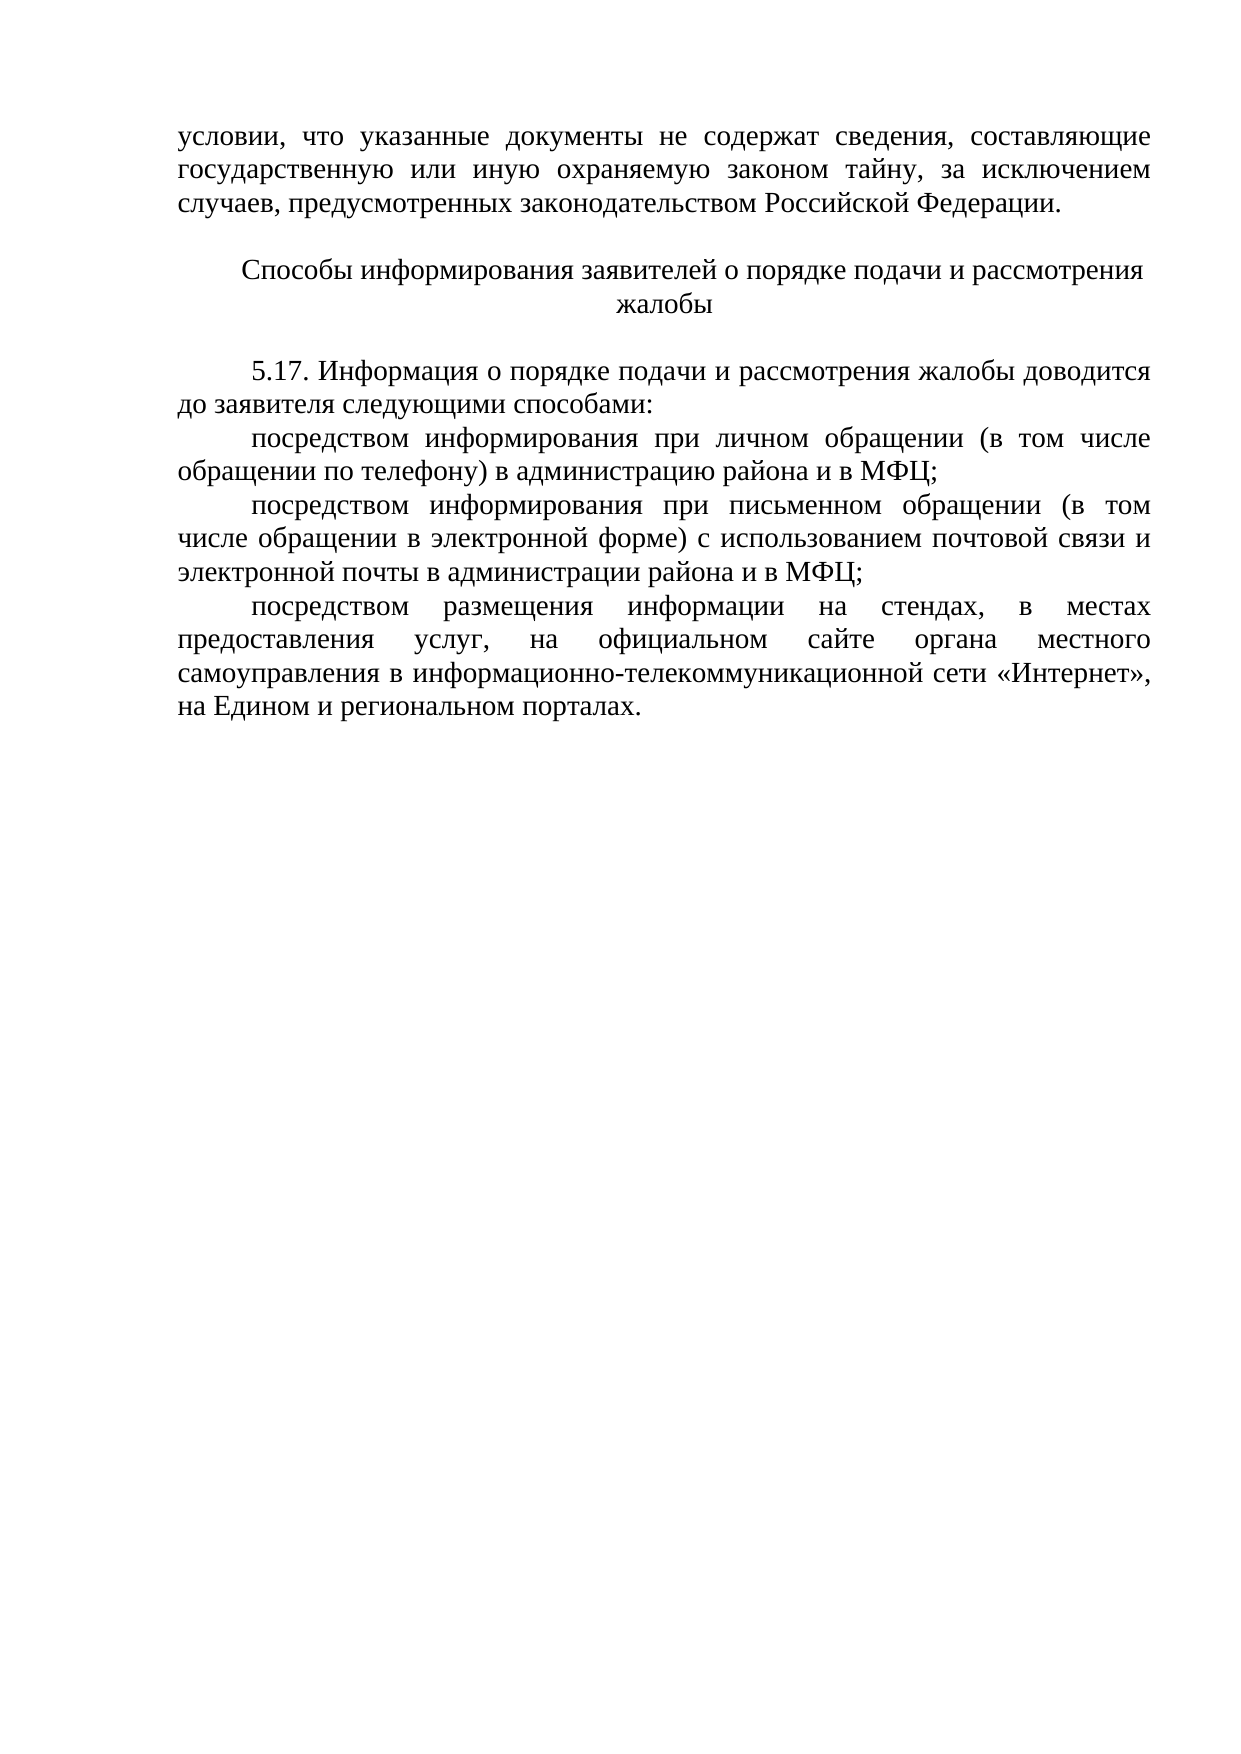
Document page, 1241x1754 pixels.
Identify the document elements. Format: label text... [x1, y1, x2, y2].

text посредством информирования при письменном обращении (в том числе обращении в электронной форме) с использованием почтовой связи и электронной почты в администрации района и в МФЦ; [177, 487, 1152, 588]
text Способы информирования заявителей о порядке подачи и рассмотрения жалобы [177, 252, 1152, 319]
text 5.17. Информация о порядке подачи и рассмотрения жалобы доводится до заявителя следующими способами: [177, 353, 1152, 420]
text посредством размещения информации на стендах, в местах предоставления услуг, на официальном сайте органа местного самоуправления в информационно-телекоммуникационной сети «Интернет», на Едином и региональном порталах. [177, 588, 1152, 722]
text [177, 118, 1152, 219]
text посредством информирования при личном обращении (в том числе обращении по телефону) в администрацию района и в МФЦ; [177, 420, 1152, 487]
